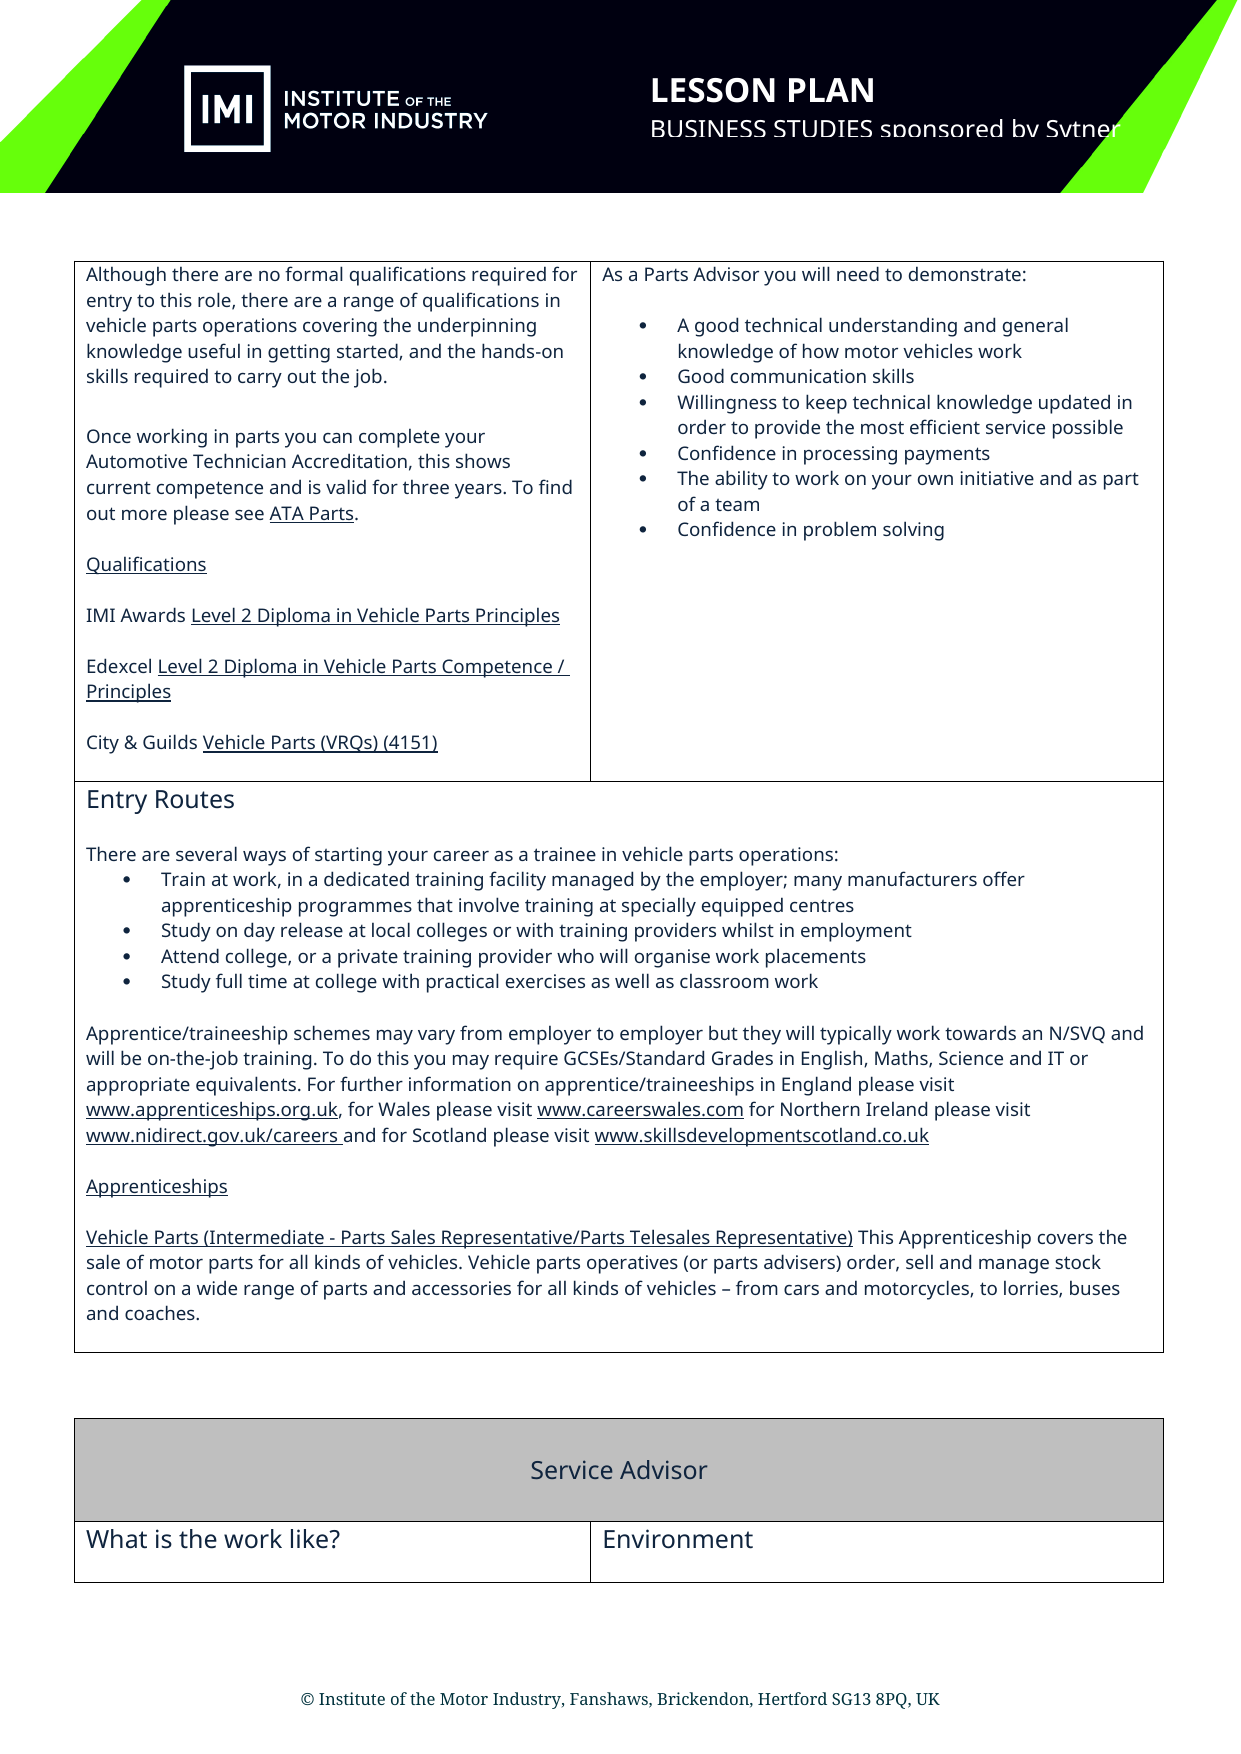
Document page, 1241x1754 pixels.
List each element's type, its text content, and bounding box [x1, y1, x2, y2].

picture [618, 1696, 625, 1705]
picture [921, 1693, 929, 1705]
picture [0, 0, 1241, 193]
picture [301, 1693, 313, 1705]
table_cell Entry Routes There are several ways of starting your career as a trainee in vehicle parts operations: Train at work, in a dedicated training facility managed by the employer; many manufacturers offer apprenticeship programmes that involve training at specially equipped centres Study on day release at local colleges or with training providers whilst in employment Attend college, or a private training provider who will organise work placements Study full time at college with practical exercises as well as classroom work Apprentice/traineeship schemes may vary from employer to employer but they will typically work towards an N/SVQ and will be on-the-job training. To do this you may require GCSEs/Standard Grades in English, Maths, Science and IT or appropriate equivalents. For further information on apprentice/traineeships in England please visit www.apprenticeships.org.uk, for Wales please visit www.careerswales.com for Northern Ireland please visit www.nidirect.gov.uk/careers and for Scotland please visit www.skillsdevelopmentscotland.co.uk Apprenticeships Vehicle Parts (Intermediate - Parts Sales Representative/Parts Telesales Representative) This Apprenticeship covers the sale of motor parts for all kinds of vehicles. Vehicle parts operatives (or parts advisers) order, sell and manage stock control on a wide range of parts and accessories for all kinds of vehicles – from cars and motorcycles, to lorries, buses and coaches. [75, 782, 1163, 1352]
table_header Service Advisor [75, 1419, 1163, 1521]
picture [658, 1693, 665, 1703]
picture [580, 1696, 587, 1705]
picture [886, 1693, 893, 1703]
